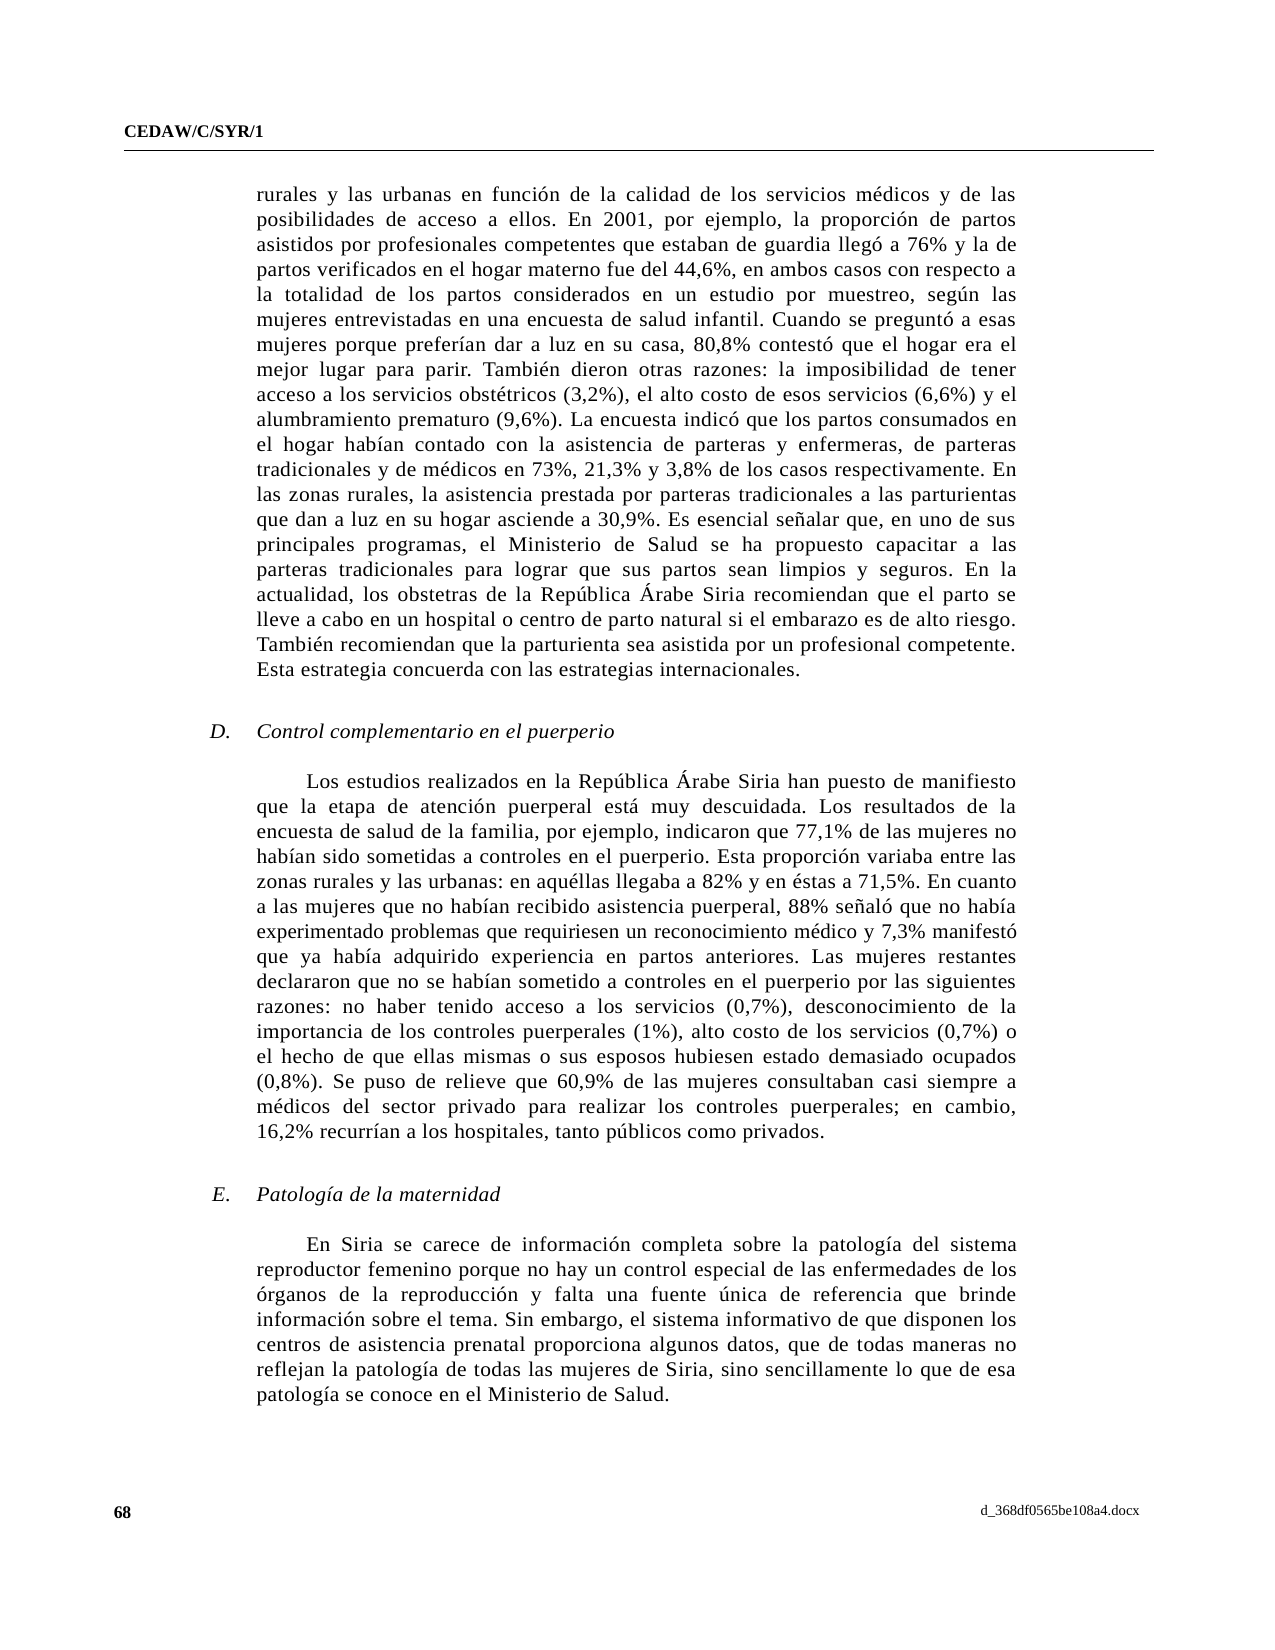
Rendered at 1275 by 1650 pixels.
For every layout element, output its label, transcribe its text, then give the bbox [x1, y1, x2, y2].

text En Siria se carece de información completa sobre la patología del sistema reproductor femenino porque no hay un control especial de las enfermedades de los órganos de la reproducción y falta una fuente única de referencia que brinde información sobre el tema. Sin embargo, el sistema informativo de que disponen los centros de asistencia prenatal proporciona algunos datos, que de todas maneras no reflejan la patología de todas las mujeres de Siria, sino sencillamente lo que de esa patología se conoce en el Ministerio de Salud. [256, 1231, 1018, 1406]
text Los estudios realizados en la República Árabe Siria han puesto de manifiesto que la etapa de atención puerperal está muy descuidada. Los resultados de la encuesta de salud de la familia, por ejemplo, indicaron que 77,1% de las mujeres no habían sido sometidas a controles en el puerperio. Esta proporción variaba entre las zonas rurales y las urbanas: en aquéllas llegaba a 82% y en éstas a 71,5%. En cuanto a las mujeres que no habían recibido asistencia puerperal, 88% señaló que no había experimentado problemas que requiriesen un reconocimiento médico y 7,3% manifestó que ya había adquirido experiencia en partos anteriores. Las mujeres restantes declararon que no se habían sometido a controles en el puerperio por las siguientes razones: no haber tenido acceso a los servicios (0,7%), desconocimiento de la importancia de los controles puerperales (1%), alto costo de los servicios (0,7%) o el hecho de que ellas mismas o sus esposos hubiesen estado demasiado ocupados (0,8%). Se puso de relieve que 60,9% de las mujeres consultaban casi siempre a médicos del sector privado para realizar los controles puerperales; en cambio, 16,2% recurrían a los hospitales, tanto públicos como privados. [256, 769, 1018, 1144]
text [256, 181, 1018, 681]
text E. Patología de la maternidad [124, 1181, 1019, 1206]
text D. Control complementario en el puerperio [124, 719, 1019, 744]
